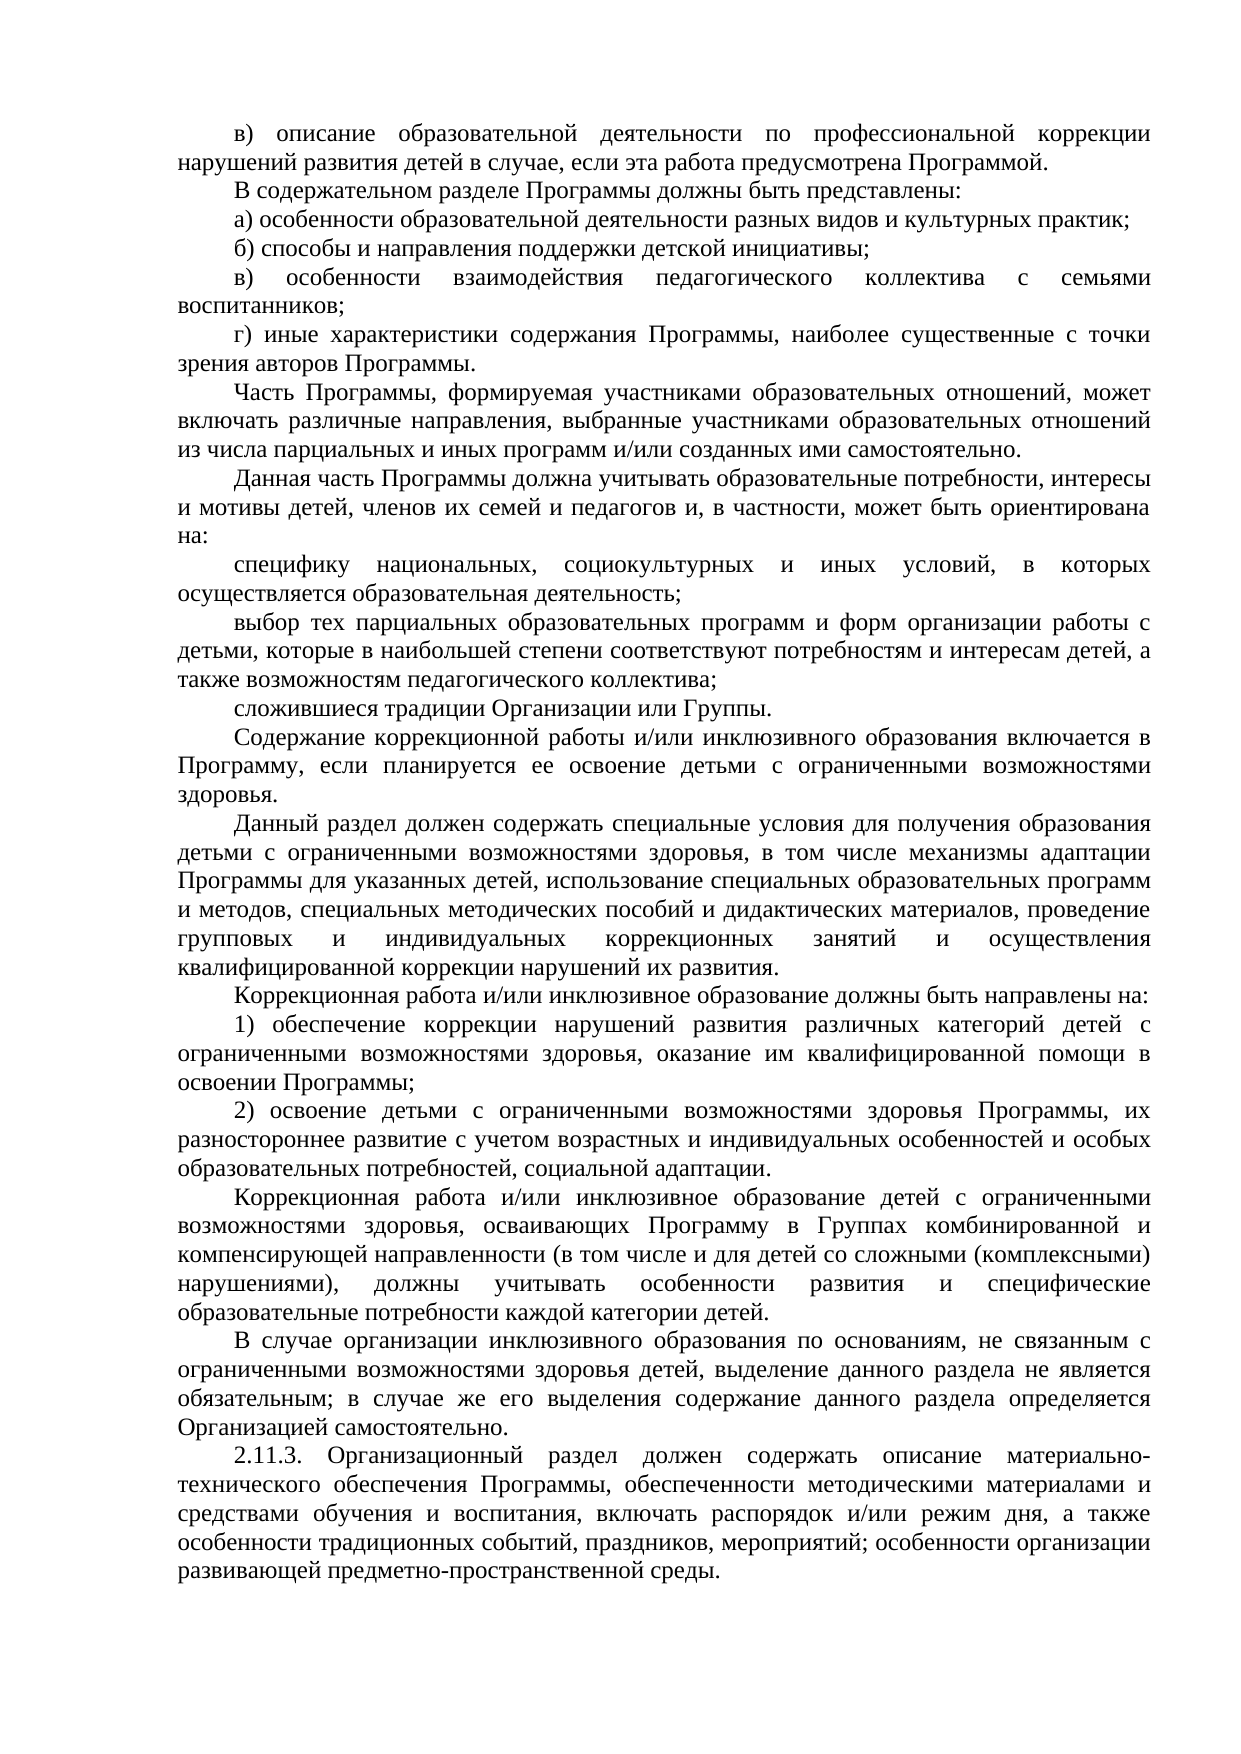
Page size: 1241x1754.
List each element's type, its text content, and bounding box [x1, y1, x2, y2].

text В случае организации инклюзивного образования по основаниям, не связанным с ограниченными возможностями здоровья детей, выделение данного раздела не является обязательным; в случае же его выделения содержание данного раздела определяется Организацией самостоятельно. [177, 1326, 1152, 1441]
text 2.11.3. Организационный раздел должен содержать описание материально-технического обеспечения Программы, обеспеченности методическими материалами и средствами обучения и воспитания, включать распорядок и/или режим дня, а также особенности традиционных событий, праздников, мероприятий; особенности организации развивающей предметно-пространственной среды. [177, 1441, 1152, 1584]
text специфику национальных, социокультурных и иных условий, в которых осуществляется образовательная деятельность; [177, 549, 1152, 607]
text в) описание образовательной деятельности по профессиональной коррекции нарушений развития детей в случае, если эта работа предусмотрена Программой. [177, 118, 1152, 176]
text Содержание коррекционной работы и/или инклюзивного образования включается в Программу, если планируется ее освоение детьми с ограниченными возможностями здоровья. [177, 722, 1152, 808]
text Коррекционная работа и/или инклюзивное образование должны быть направлены на: [177, 981, 1152, 1009]
text Данная часть Программы должна учитывать образовательные потребности, интересы и мотивы детей, членов их семей и педагогов и, в частности, может быть ориентирована на: [177, 463, 1152, 549]
text г) иные характеристики содержания Программы, наиболее существенные с точки зрения авторов Программы. [177, 319, 1152, 377]
text Часть Программы, формируемая участниками образовательных отношений, может включать различные направления, выбранные участниками образовательных отношений из числа парциальных и иных программ и/или созданных ими самостоятельно. [177, 377, 1152, 463]
text 1) обеспечение коррекции нарушений развития различных категорий детей с ограниченными возможностями здоровья, оказание им квалифицированной помощи в освоении Программы; [177, 1009, 1152, 1096]
text сложившиеся традиции Организации или Группы. [177, 693, 1152, 722]
text выбор тех парциальных образовательных программ и форм организации работы с детьми, которые в наибольшей степени соответствуют потребностям и интересам детей, а также возможностям педагогического коллектива; [177, 607, 1152, 693]
text Коррекционная работа и/или инклюзивное образование детей с ограниченными возможностями здоровья, осваивающих Программу в Группах комбинированной и компенсирующей направленности (в том числе и для детей со сложными (комплексными) нарушениями), должны учитывать особенности развития и специфические образовательные потребности каждой категории детей. [177, 1182, 1152, 1326]
text Данный раздел должен содержать специальные условия для получения образования детьми с ограниченными возможностями здоровья, в том числе механизмы адаптации Программы для указанных детей, использование специальных образовательных программ и методов, специальных методических пособий и дидактических материалов, проведение групповых и индивидуальных коррекционных занятий и осуществления квалифицированной коррекции нарушений их развития. [177, 808, 1152, 981]
text а) особенности образовательной деятельности разных видов и культурных практик; [177, 204, 1152, 233]
text В содержательном разделе Программы должны быть представлены: [177, 176, 1152, 204]
text б) способы и направления поддержки детской инициативы; [177, 233, 1152, 262]
text в) особенности взаимодействия педагогического коллектива с семьями воспитанников; [177, 262, 1152, 319]
text 2) освоение детьми с ограниченными возможностями здоровья Программы, их разностороннее развитие с учетом возрастных и индивидуальных особенностей и особых образовательных потребностей, социальной адаптации. [177, 1096, 1152, 1182]
